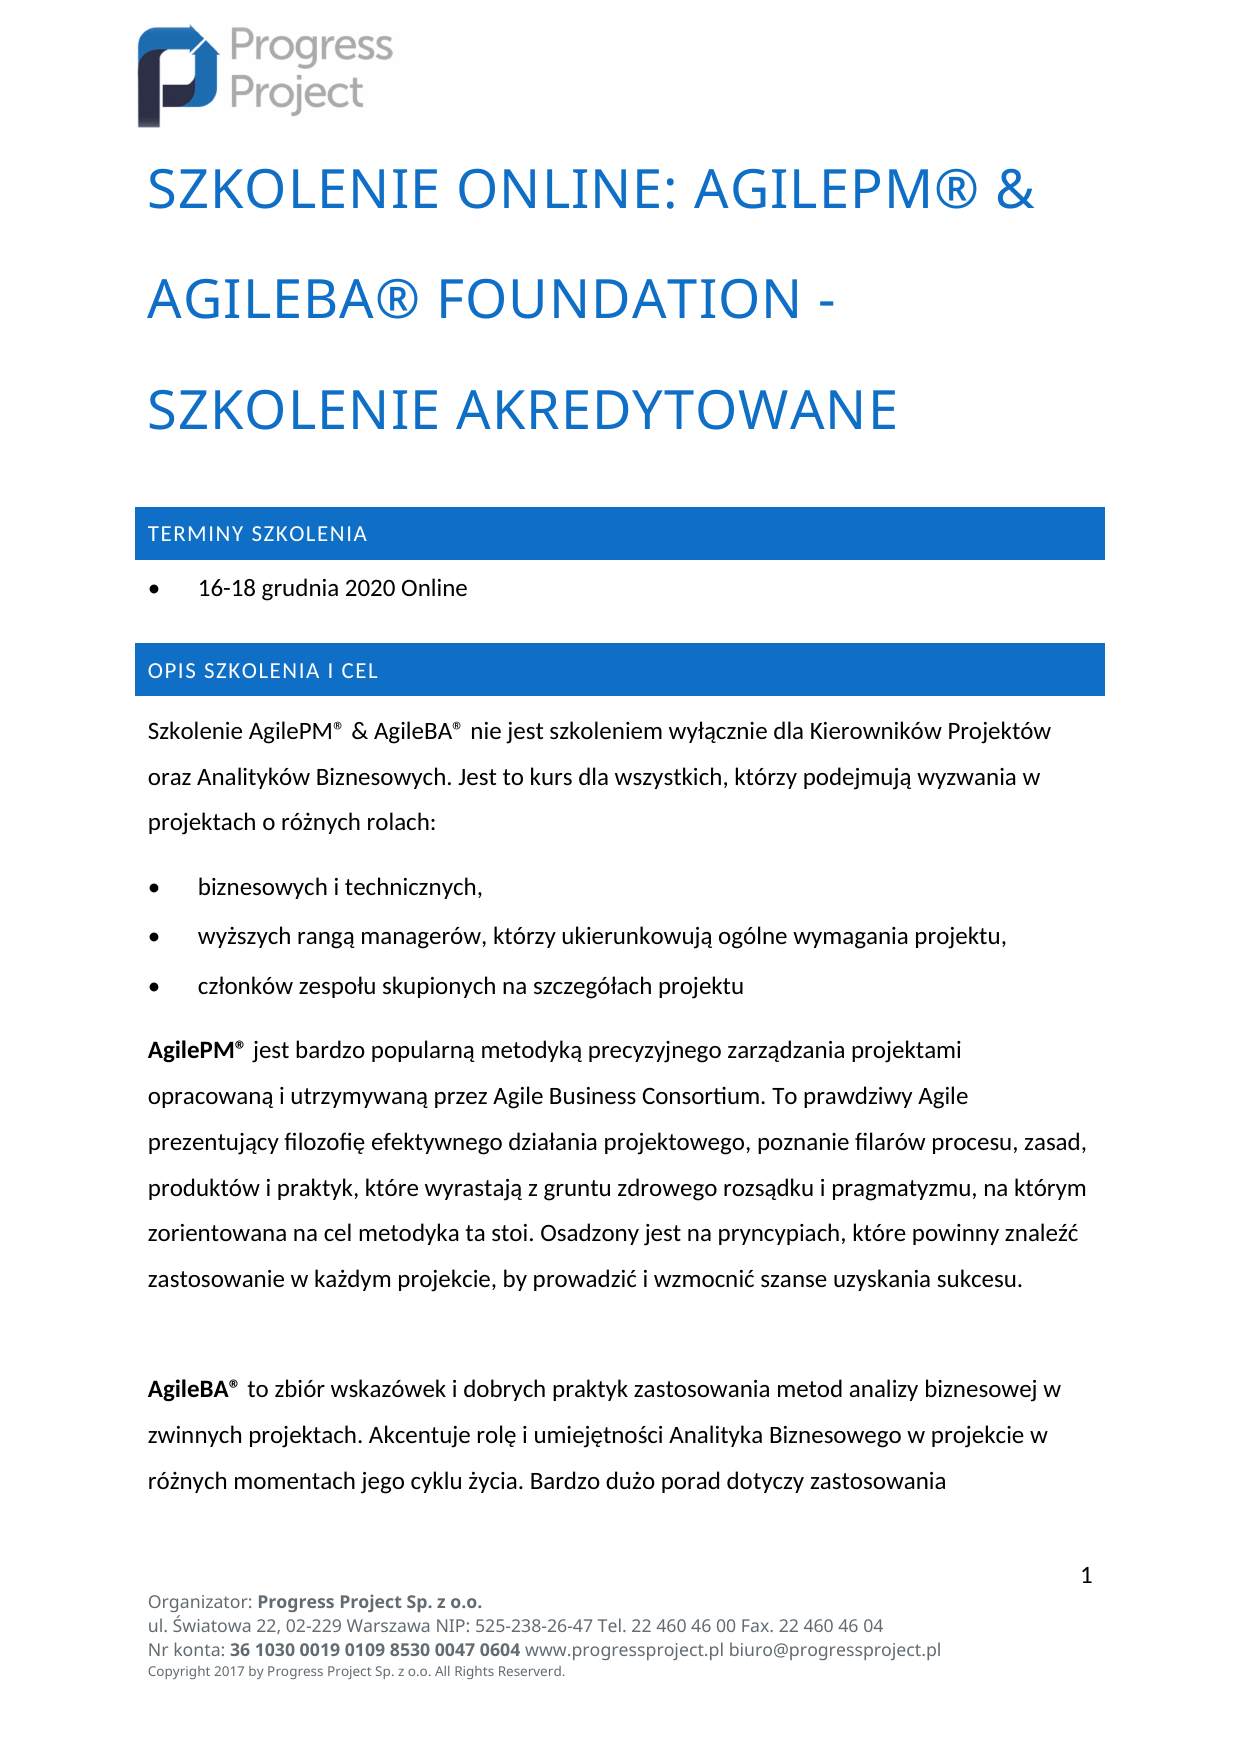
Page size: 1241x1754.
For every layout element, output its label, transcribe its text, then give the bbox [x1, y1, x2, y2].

list biznesowych i technicznych, [148, 871, 1093, 902]
subtitle Terminy szkolenia [148, 520, 1093, 548]
text AgilePM® jest bardzo popularną metodyką precyzyjnego zarządzania projektami opracowaną i utrzymywaną przez Agile Business Consortium. To prawdziwy Agile prezentujący filozofię efektywnego działania projektowego, poznanie filarów procesu, zasad, produktów i praktyk, które wyrastają z gruntu zdrowego rozsądku i pragmatyzmu, na którym zorientowana na cel metodyka ta stoi. Osadzony jest na pryncypiach, które powinny znaleźć zastosowanie w każdym projekcie, by prowadzić i wzmocnić szanse uzyskania sukcesu. [148, 1034, 1093, 1294]
list członków zespołu skupionych na szczegółach projektu [148, 970, 1093, 1001]
title Szkolenie online: AgilePM® & AgileBA® Foundation - szkolenie akredytowane [148, 150, 1093, 445]
subtitle Opis szkolenia i cel [148, 656, 1093, 684]
list 16-18 grudnia 2020 Online [148, 573, 1093, 603]
list wyższych rangą managerów, którzy ukierunkowują ogólne wymagania projektu, [148, 921, 1093, 951]
picture [132, 29, 395, 121]
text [148, 1328, 1093, 1495]
text Szkolenie AgilePM® & AgileBA® nie jest szkoleniem wyłącznie dla Kierowników Projektów oraz Analityków Biznesowych. Jest to kurs dla wszystkich, którzy podejmują wyzwania w projektach o różnych rolach: [148, 715, 1093, 837]
